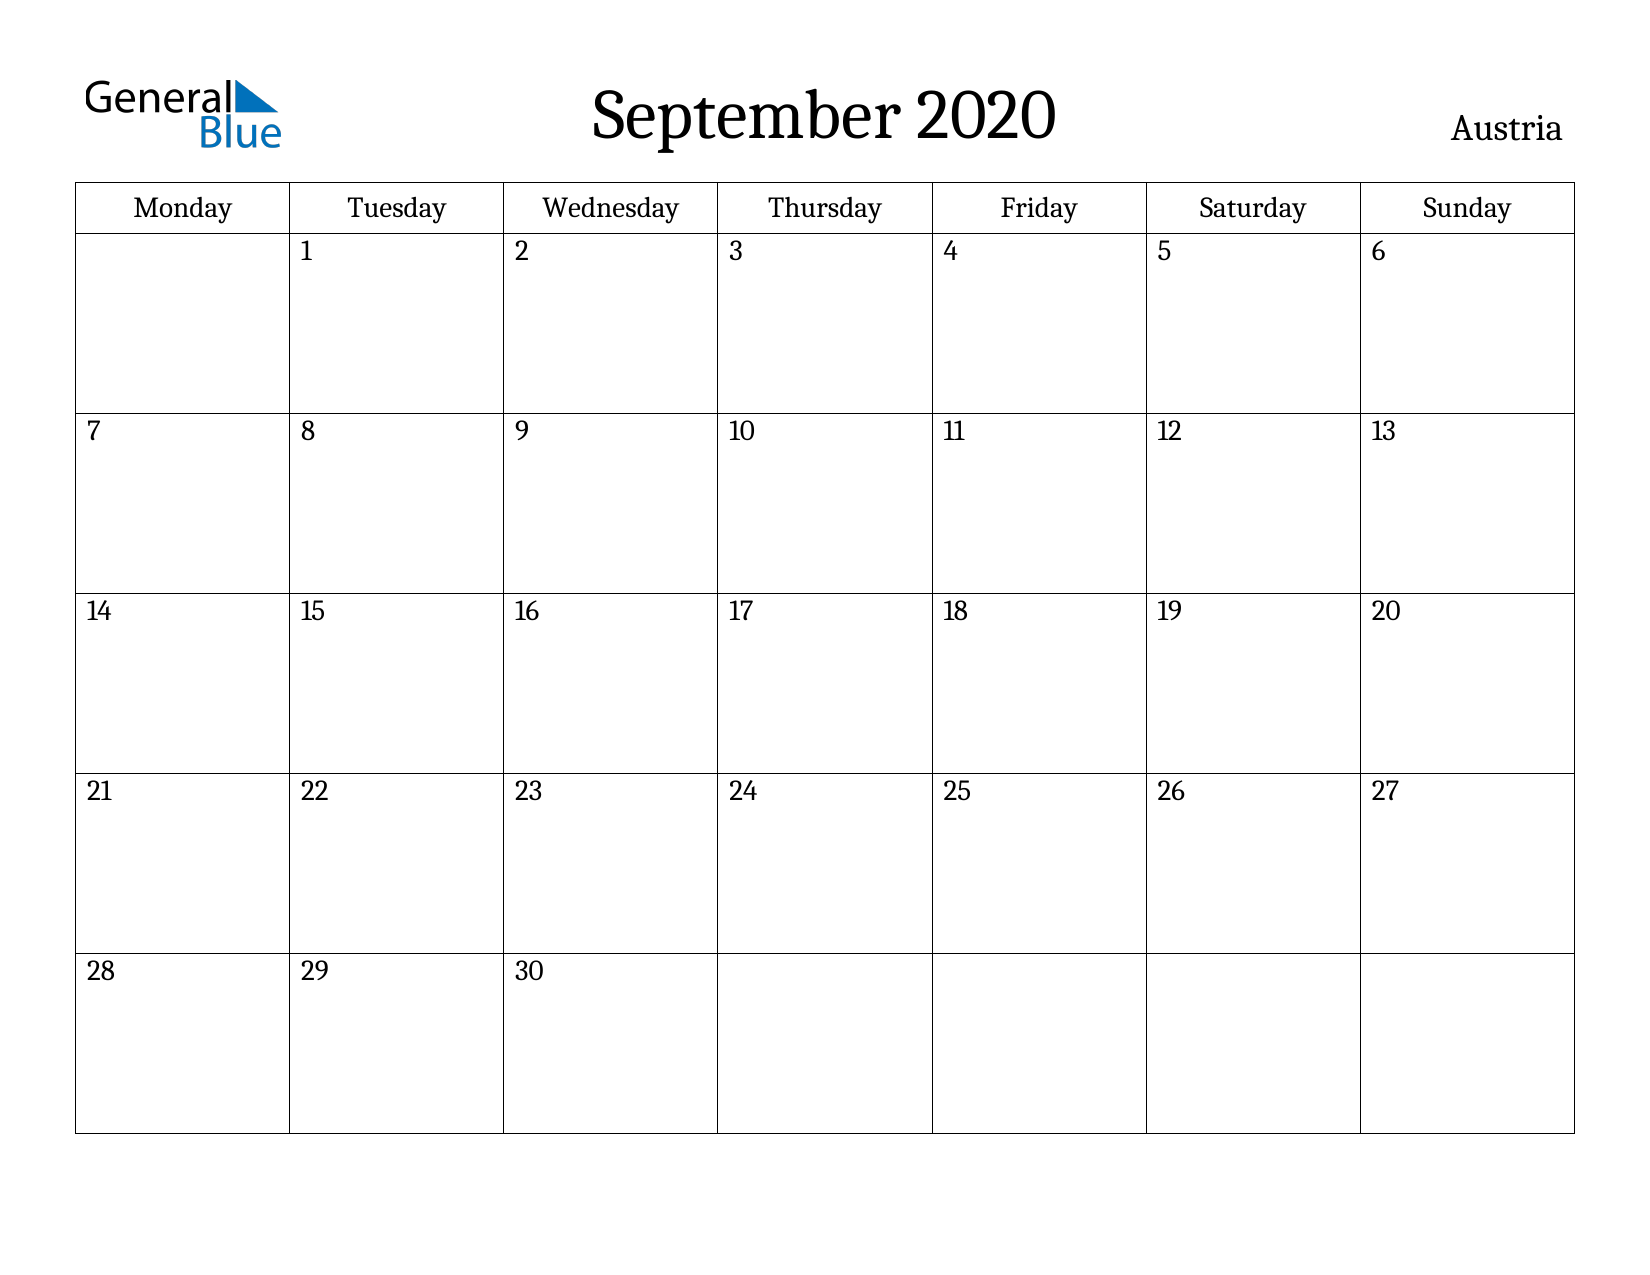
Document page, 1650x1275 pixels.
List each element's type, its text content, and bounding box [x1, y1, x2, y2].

table_cell 6 [1361, 234, 1574, 267]
table_cell Wednesday [504, 183, 717, 233]
table_header September 2020 [504, 75, 1146, 182]
table_cell [504, 808, 717, 953]
table_cell [1147, 988, 1360, 1133]
table_cell [1147, 954, 1360, 987]
table_cell 12 [1147, 414, 1360, 447]
table_cell [718, 267, 932, 413]
table_cell 25 [933, 774, 1146, 807]
table_cell 18 [933, 594, 1146, 627]
table_cell [933, 988, 1146, 1133]
table_cell 22 [290, 774, 503, 807]
table_cell [1147, 627, 1360, 773]
table_cell [1147, 448, 1360, 593]
table_cell 2 [504, 234, 717, 267]
table_cell [504, 988, 717, 1133]
table_cell [290, 627, 503, 773]
table_cell [76, 448, 289, 593]
table_cell 21 [76, 774, 289, 807]
table_cell Saturday [1147, 183, 1360, 233]
table_cell 23 [504, 774, 717, 807]
table_cell [76, 267, 289, 413]
table_cell 13 [1361, 414, 1574, 447]
table_cell 16 [504, 594, 717, 627]
table_cell [504, 627, 717, 773]
table_cell 4 [933, 234, 1146, 267]
table_cell [718, 988, 932, 1133]
table_cell [933, 448, 1146, 593]
table_cell [504, 448, 717, 593]
table_cell Friday [933, 183, 1146, 233]
table_cell [1361, 954, 1574, 987]
table_cell [933, 954, 1146, 987]
table_cell Thursday [718, 183, 932, 233]
table_cell [933, 627, 1146, 773]
table_cell [76, 988, 289, 1133]
table_cell 1 [290, 234, 503, 267]
table_cell [76, 627, 289, 773]
table_cell 11 [933, 414, 1146, 447]
table_cell 9 [504, 414, 717, 447]
table_cell [76, 808, 289, 953]
table_cell Monday [76, 183, 289, 233]
table_cell [718, 627, 932, 773]
table_cell Tuesday [290, 183, 503, 233]
table_cell Sunday [1361, 183, 1574, 233]
table_cell [1361, 988, 1574, 1133]
table_cell [1147, 808, 1360, 953]
table_cell [933, 267, 1146, 413]
table_header Austria [1146, 75, 1574, 182]
table_cell [290, 808, 503, 953]
table_cell 17 [718, 594, 932, 627]
table_cell [290, 988, 503, 1133]
table_cell 24 [718, 774, 932, 807]
table_cell [718, 448, 932, 593]
table_cell [504, 267, 717, 413]
table_cell [76, 234, 289, 267]
table_cell 15 [290, 594, 503, 627]
table_cell [1361, 448, 1574, 593]
table_cell 5 [1147, 234, 1360, 267]
table_cell [718, 954, 932, 987]
table_cell 7 [76, 414, 289, 447]
table_cell 27 [1361, 774, 1574, 807]
table_cell [933, 808, 1146, 953]
table_cell [290, 448, 503, 593]
table_cell 28 [76, 954, 289, 987]
table_cell 30 [504, 954, 717, 987]
table_cell 19 [1147, 594, 1360, 627]
table_cell 10 [718, 414, 932, 447]
table_cell 20 [1361, 594, 1574, 627]
table_cell 29 [290, 954, 503, 987]
table_cell [290, 267, 503, 413]
table_cell [1147, 267, 1360, 413]
table_cell [1361, 808, 1574, 953]
table_cell [1361, 627, 1574, 773]
table_cell [718, 808, 932, 953]
table_cell 8 [290, 414, 503, 447]
picture [86, 80, 281, 148]
table_header [76, 75, 503, 182]
table_cell 14 [76, 594, 289, 627]
table_cell 26 [1147, 774, 1360, 807]
table_cell [1361, 267, 1574, 413]
table_cell 3 [718, 234, 932, 267]
